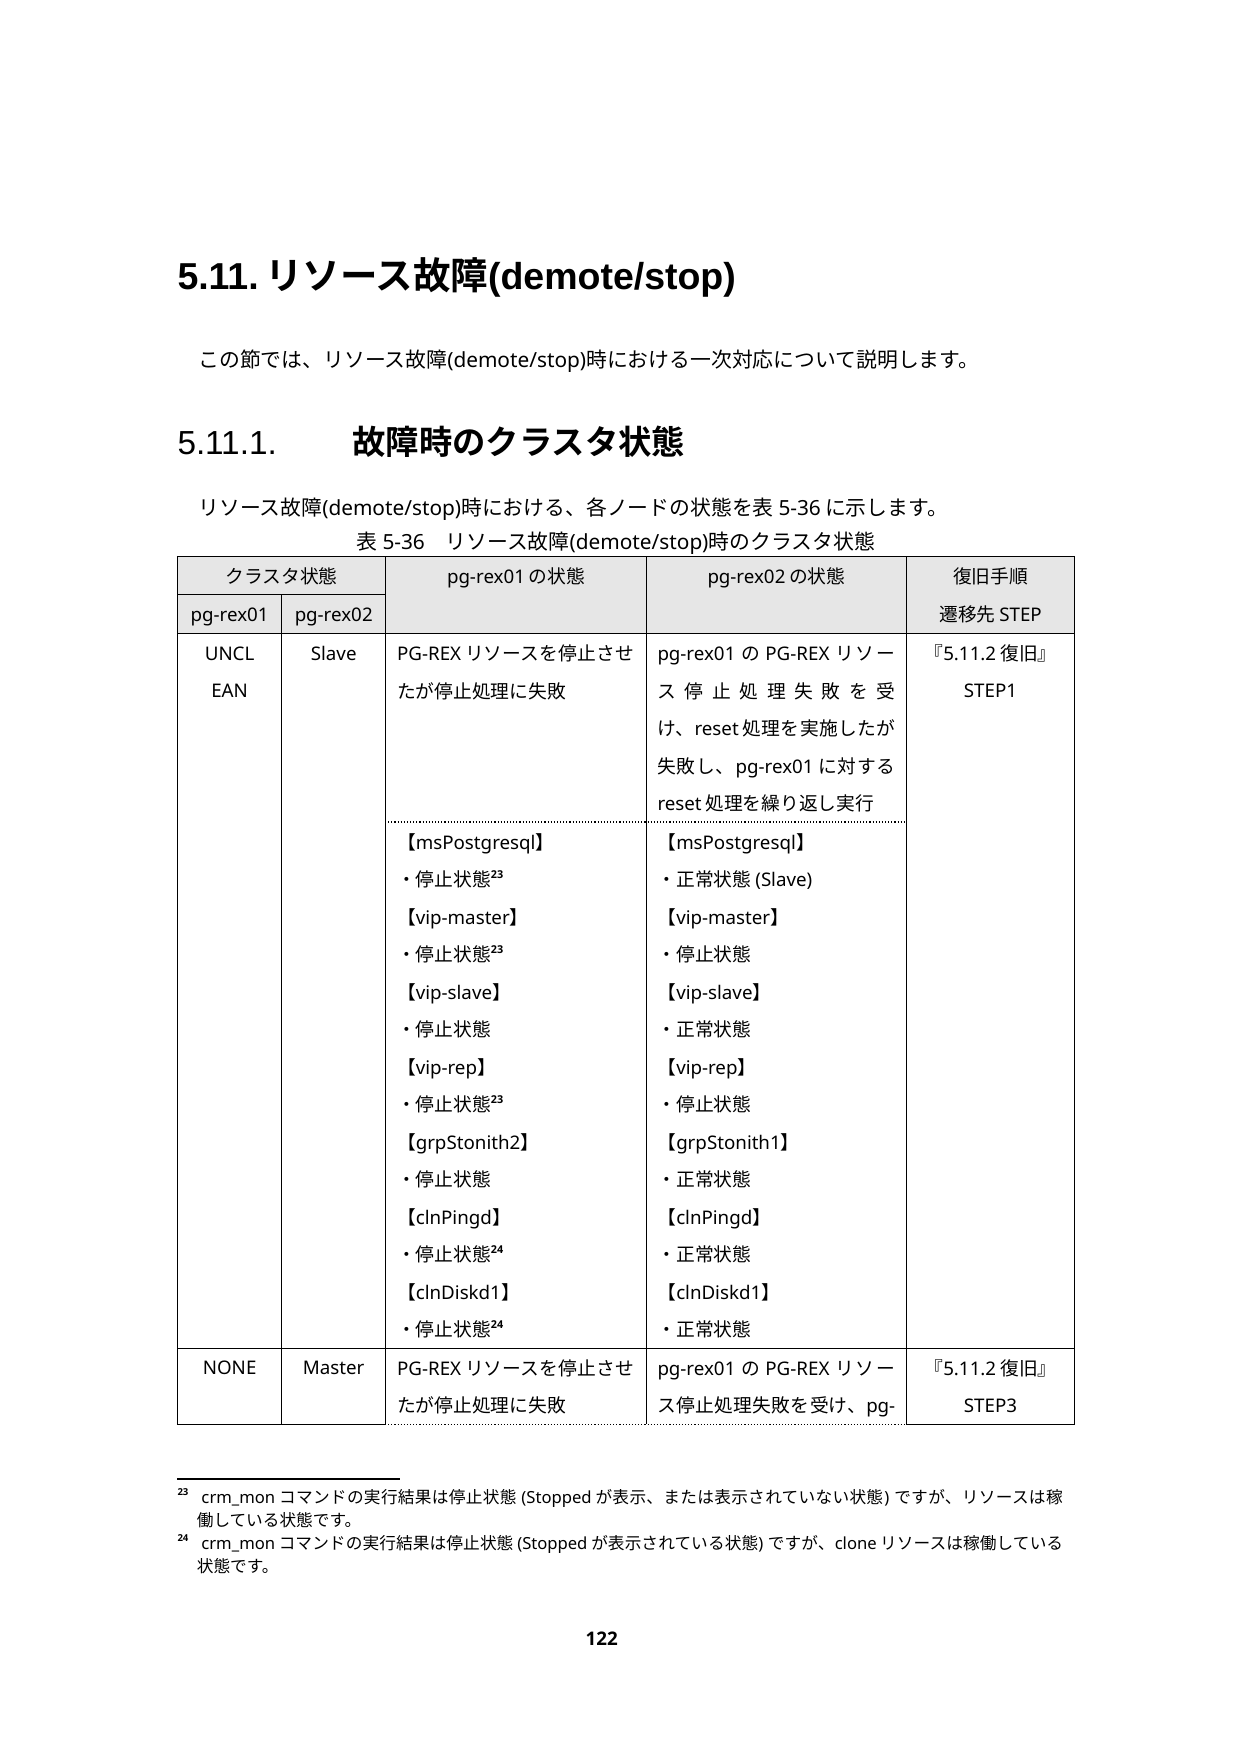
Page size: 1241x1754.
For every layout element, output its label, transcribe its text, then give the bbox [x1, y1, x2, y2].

table_header 復旧手順 遷移先STEP [907, 557, 1074, 633]
text この節では、リソース故障(demote/stop)時における一次対応について説明します。 [177, 340, 1054, 378]
table_cell pg-rex01 [178, 595, 281, 633]
table_header pg-rex01の状態 [386, 557, 646, 633]
table_cell UNCL EAN [178, 634, 281, 1347]
table_cell 【msPostgresql】 ・停止状態 【vip-master】 ・停止状態 【vip-slave】 ・停止状態 【vip-rep】 ・停止状態 【grpStonith2】 ・停止状態 【clnPingd】 ・停止状態 【clnDiskd1】 ・停止状態 [386, 821, 646, 1347]
table_cell pg-rex01のPG-REXリソース停止処理失敗を受け、reset処理を実施したが失敗し、pg-rex01に対するreset処理を繰り返し実行 [647, 634, 906, 821]
table_cell pg-rex02 [282, 595, 385, 633]
table_cell NONE [178, 1349, 281, 1423]
table_cell Master [282, 1349, 385, 1423]
subtitle リソース故障(demote/stop) [177, 236, 1063, 311]
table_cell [647, 1349, 906, 1423]
table_header クラスタ状態 [178, 557, 385, 594]
subtitle 故障時のクラスタ状態 [177, 403, 1063, 478]
table_cell Slave [282, 634, 385, 1347]
table_cell PG-REXリソースを停止させたが停止処理に失敗 [386, 634, 646, 821]
table_cell 【msPostgresql】 ・正常状態 (Slave) 【vip-master】 ・停止状態 【vip-slave】 ・正常状態 【vip-rep】 ・停止状態 【grpStonith1】 ・正常状態 【clnPingd】 ・正常状態 【clnDiskd1】 ・正常状態 [647, 821, 906, 1347]
table_header pg-rex02の状態 [647, 557, 906, 633]
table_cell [386, 1349, 646, 1423]
